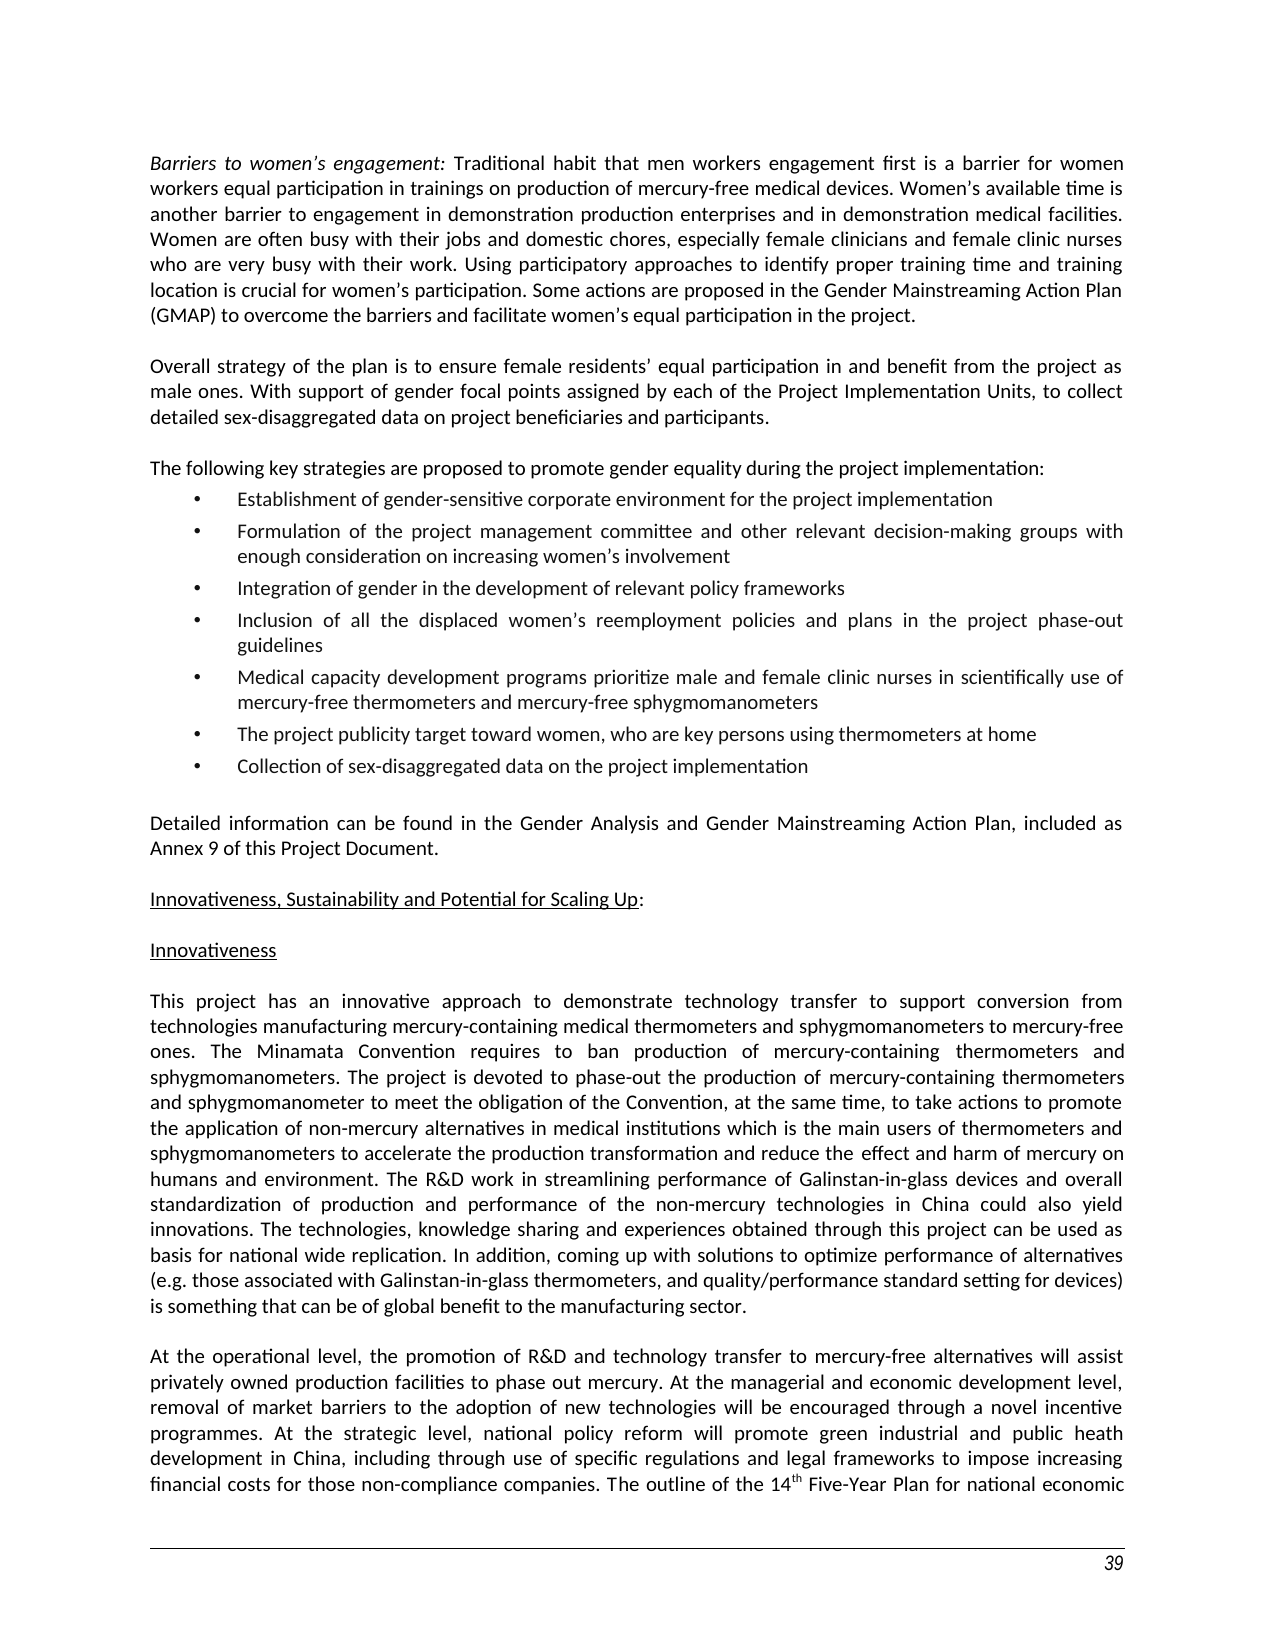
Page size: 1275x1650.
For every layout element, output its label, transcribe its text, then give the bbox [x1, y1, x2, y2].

list Medical capacity development programs prioritize male and female clinic nurses in scientifically use of mercury-free thermometers and mercury-free sphygmomanometers [193, 664, 1125, 715]
list Establishment of gender-sensitive corporate environment for the project implementation [193, 487, 1125, 512]
list Formulation of the project management committee and other relevant decision-making groups with enough consideration on increasing women’s involvement [193, 518, 1125, 569]
list The project publicity target toward women, who are key persons using thermometers at home [193, 721, 1125, 747]
list Collection of sex-disaggregated data on the project implementation [193, 753, 1125, 778]
text Innovativeness [150, 937, 1125, 962]
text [150, 1344, 1125, 1496]
list Inclusion of all the displaced women’s reemployment policies and plans in the project phase-out guidelines [193, 607, 1125, 658]
text This project has an innovative approach to demonstrate technology transfer to support conversion from technologies manufacturing mercury-containing medical thermometers and sphygmomanometers to mercury-free ones. The Minamata Convention requires to ban production of mercury-containing thermometers and sphygmomanometers. The project is devoted to phase-out the production of mercury-containing thermometers and sphygmomanometer to meet the obligation of the Convention, at the same time, to take actions to promote the application of non-mercury alternatives in medical institutions which is the main users of thermometers and sphygmomanometers to accelerate the production transformation and reduce the effect and harm of mercury on humans and environment. The R&D work in streamlining performance of Galinstan-in-glass devices and overall standardization of production and performance of the non-mercury technologies in China could also yield innovations. The technologies, knowledge sharing and experiences obtained through this project can be used as basis for national wide replication. In addition, coming up with solutions to optimize performance of alternatives (e.g. those associated with Galinstan-in-glass thermometers, and quality/performance standard setting for devices) is something that can be of global benefit to the manufacturing sector. [150, 988, 1125, 1318]
list Integration of gender in the development of relevant policy frameworks [193, 575, 1125, 601]
text Innovativeness, Sustainability and Potential for Scaling Up: [150, 886, 1125, 912]
text The following key strategies are proposed to promote gender equality during the project implementation: [150, 455, 1125, 480]
text Overall strategy of the plan is to ensure female residents’ equal participation in and benefit from the project as male ones. With support of gender focal points assigned by each of the Project Implementation Units, to collect detailed sex-disaggregated data on project beneficiaries and participants. [150, 353, 1125, 429]
list Barriers to women’s engagement: Traditional habit that men workers engagement first is a barrier for women workers equal participation in trainings on production of mercury-free medical devices. Women’s available time is another barrier to engagement in demonstration production enterprises and in demonstration medical facilities. Women are often busy with their jobs and domestic chores, especially female clinicians and female clinic nurses who are very busy with their work. Using participatory approaches to identify proper training time and training location is crucial for women’s participation. Some actions are proposed in the Gender Mainstreaming Action Plan (GMAP) to overcome the barriers and facilitate women’s equal participation in the project. [150, 150, 1125, 328]
text Detailed information can be found in the Gender Analysis and Gender Mainstreaming Action Plan, included as Annex 9 of this Project Document. [150, 810, 1125, 861]
